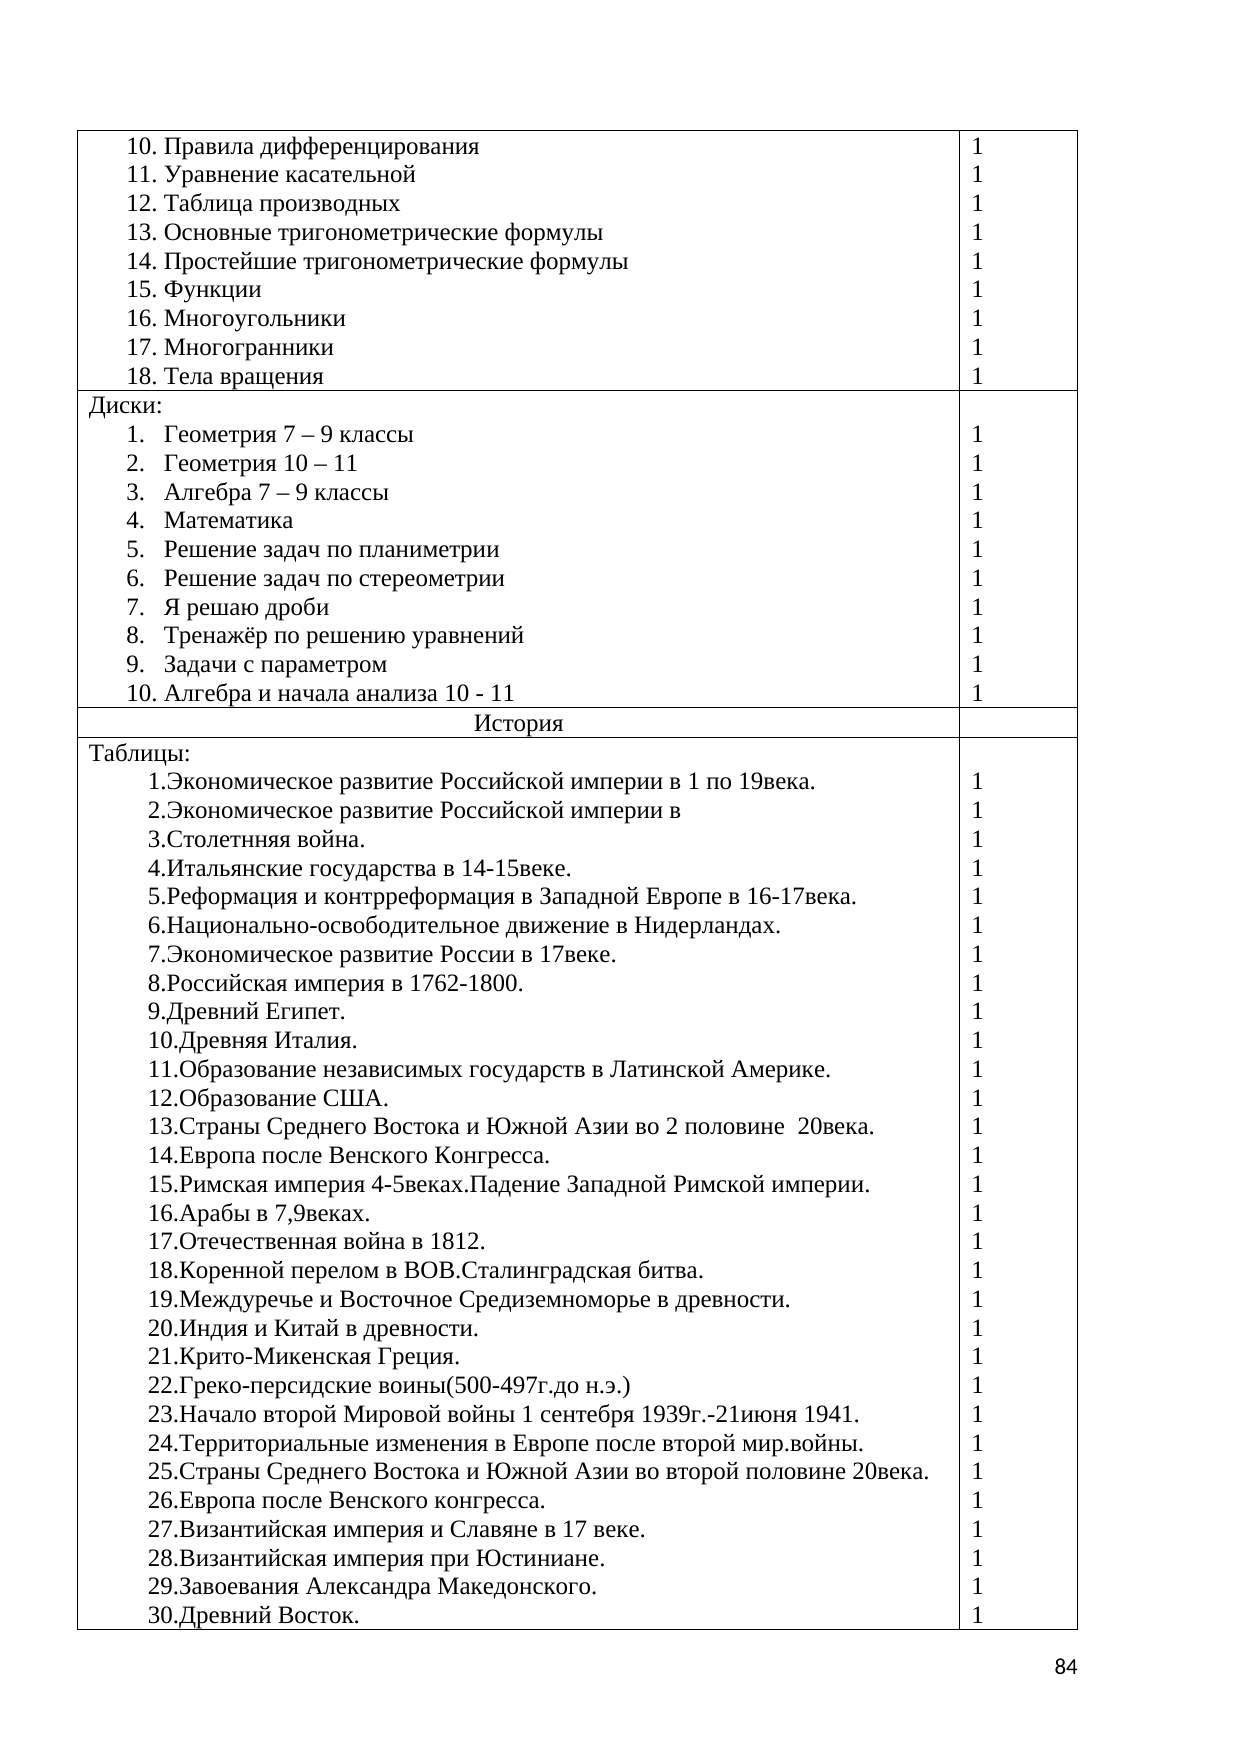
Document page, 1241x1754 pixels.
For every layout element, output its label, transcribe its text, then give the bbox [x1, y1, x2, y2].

table_cell История [78, 708, 959, 737]
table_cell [960, 131, 1077, 389]
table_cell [78, 131, 959, 389]
table_cell 1 1 1 1 1 1 1 1 1 1 [960, 391, 1077, 707]
table_cell Диски: Геометрия 7 – 9 классы Геометрия 10 – 11 Алгебра 7 – 9 классы Математика Решение задач по планиметрии Решение задач по стереометрии Я решаю дроби Тренажёр по решению уравнений Задачи с параметром Алгебра и начала анализа 10 - 11 [78, 391, 959, 707]
table_cell [960, 708, 1077, 737]
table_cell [78, 738, 959, 1629]
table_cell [960, 738, 1077, 1629]
